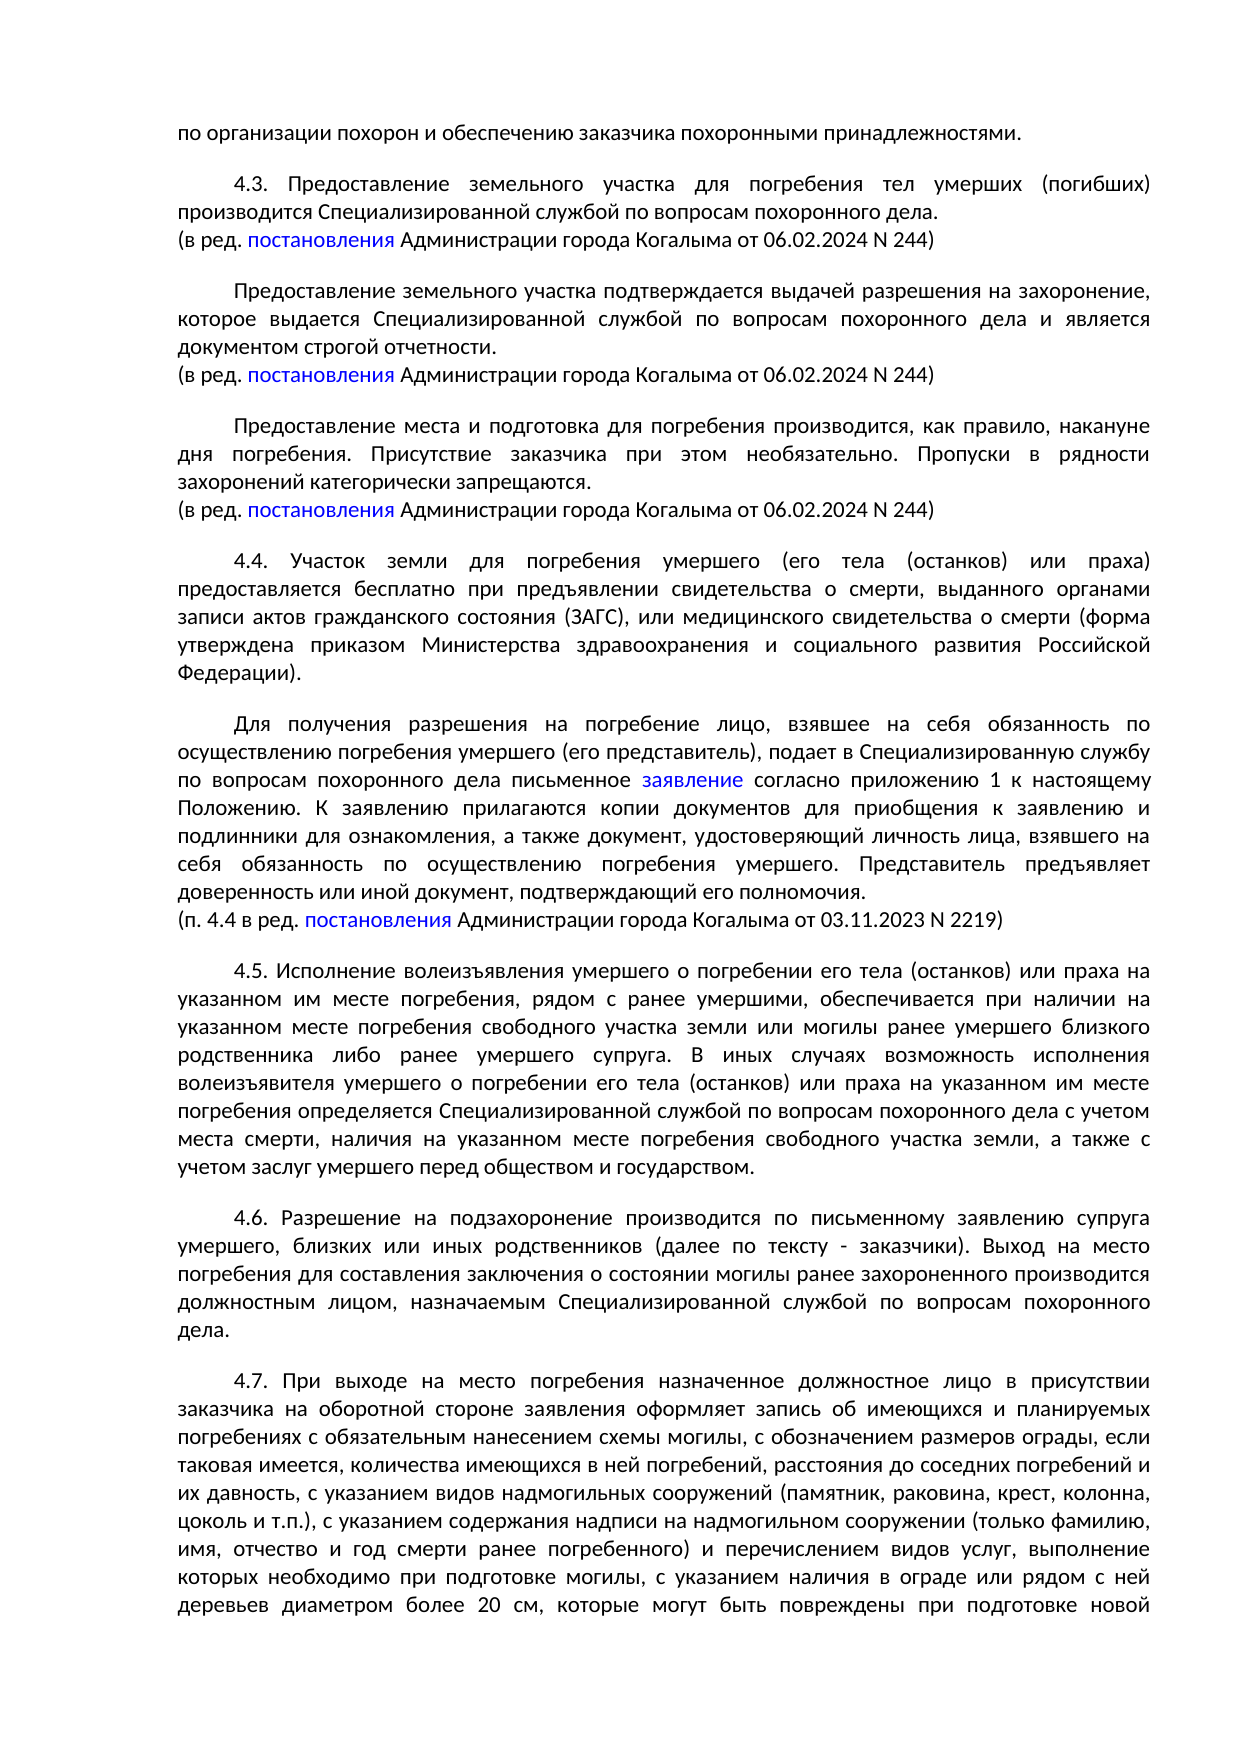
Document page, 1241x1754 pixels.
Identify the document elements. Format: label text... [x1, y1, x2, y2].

text 4.6. Разрешение на подзахоронение производится по письменному заявлению супруга умершего, близких или иных родственников (далее по тексту - заказчики). Выход на место погребения для составления заключения о состоянии могилы ранее захороненного производится должностным лицом, назначаемым Специализированной службой по вопросам похоронного дела. [177, 1203, 1152, 1343]
text (п. 4.4 в ред. постановления Администрации города Когалыма от 03.11.2023 N 2219) [177, 905, 1152, 933]
text (в ред. постановления Администрации города Когалыма от 06.02.2024 N 244) [177, 360, 1152, 388]
text 4.4. Участок земли для погребения умершего (его тела (останков) или праха) предоставляется бесплатно при предъявлении свидетельства о смерти, выданного органами записи актов гражданского состояния (ЗАГС), или медицинского свидетельства о смерти (форма утверждена приказом Министерства здравоохранения и социального развития Российской Федерации). [177, 546, 1152, 686]
text 4.3. Предоставление земельного участка для погребения тел умерших (погибших) производится Специализированной службой по вопросам похоронного дела. [177, 169, 1152, 225]
text Предоставление места и подготовка для погребения производится, как правило, накануне дня погребения. Присутствие заказчика при этом необязательно. Пропуски в рядности захоронений категорически запрещаются. [177, 411, 1152, 495]
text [177, 118, 1152, 146]
text Предоставление земельного участка подтверждается выдачей разрешения на захоронение, которое выдается Специализированной службой по вопросам похоронного дела и является документом строгой отчетности. [177, 276, 1152, 360]
text (в ред. постановления Администрации города Когалыма от 06.02.2024 N 244) [177, 495, 1152, 523]
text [177, 1366, 1152, 1618]
text (в ред. постановления Администрации города Когалыма от 06.02.2024 N 244) [177, 225, 1152, 253]
text Для получения разрешения на погребение лицо, взявшее на себя обязанность по осуществлению погребения умершего (его представитель), подает в Специализированную службу по вопросам похоронного дела письменное заявление согласно приложению 1 к настоящему Положению. К заявлению прилагаются копии документов для приобщения к заявлению и подлинники для ознакомления, а также документ, удостоверяющий личность лица, взявшего на себя обязанность по осуществлению погребения умершего. Представитель предъявляет доверенность или иной документ, подтверждающий его полномочия. [177, 709, 1152, 905]
text 4.5. Исполнение волеизъявления умершего о погребении его тела (останков) или праха на указанном им месте погребения, рядом с ранее умершими, обеспечивается при наличии на указанном месте погребения свободного участка земли или могилы ранее умершего близкого родственника либо ранее умершего супруга. В иных случаях возможность исполнения волеизъявителя умершего о погребении его тела (останков) или праха на указанном им месте погребения определяется Специализированной службой по вопросам похоронного дела с учетом места смерти, наличия на указанном месте погребения свободного участка земли, а также с учетом заслуг умершего перед обществом и государством. [177, 956, 1152, 1180]
